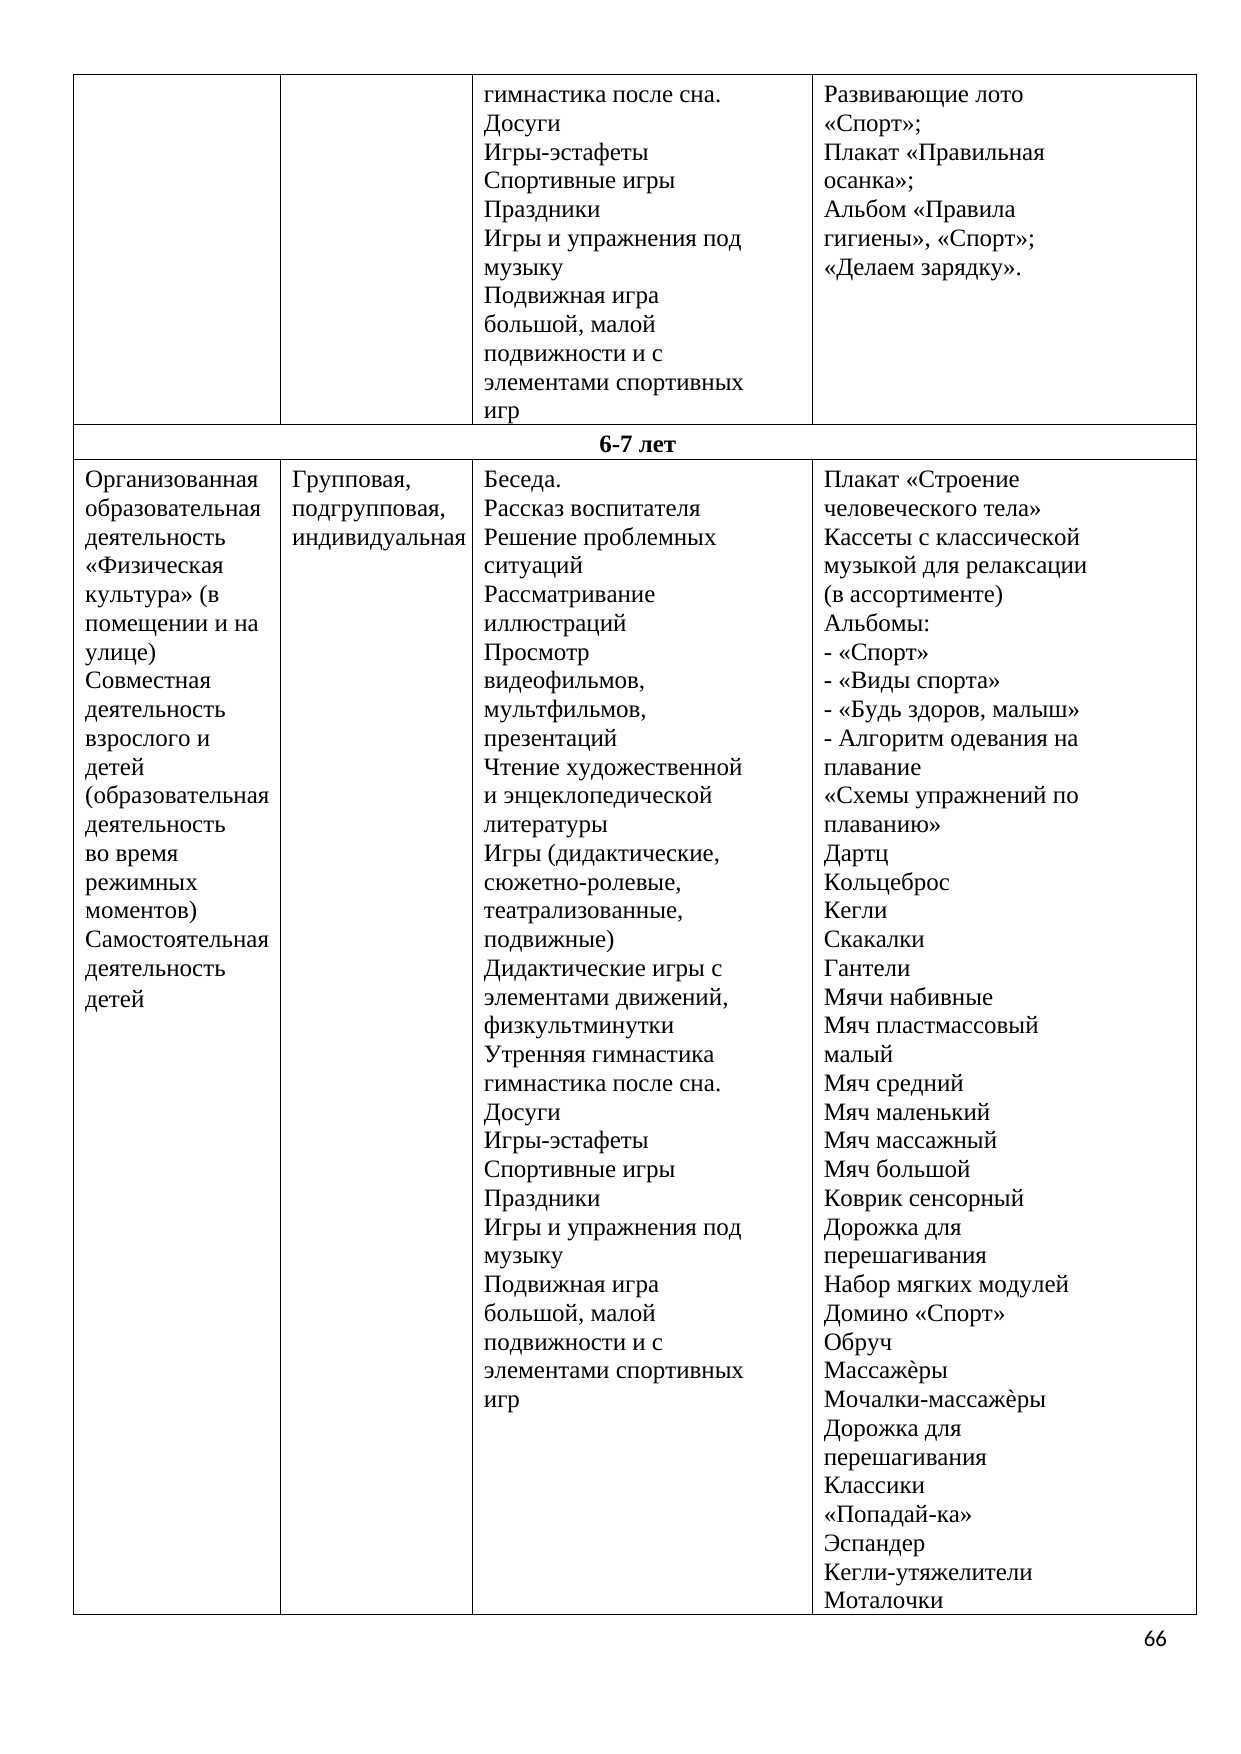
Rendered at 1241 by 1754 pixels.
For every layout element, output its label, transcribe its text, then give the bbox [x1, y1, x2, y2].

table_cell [74, 460, 280, 1614]
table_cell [281, 460, 472, 1614]
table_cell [281, 75, 472, 424]
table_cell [74, 75, 280, 424]
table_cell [813, 460, 1196, 1614]
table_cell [473, 460, 812, 1614]
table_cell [473, 75, 812, 424]
table_cell 6-7 лет [74, 425, 1196, 459]
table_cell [813, 75, 1196, 424]
